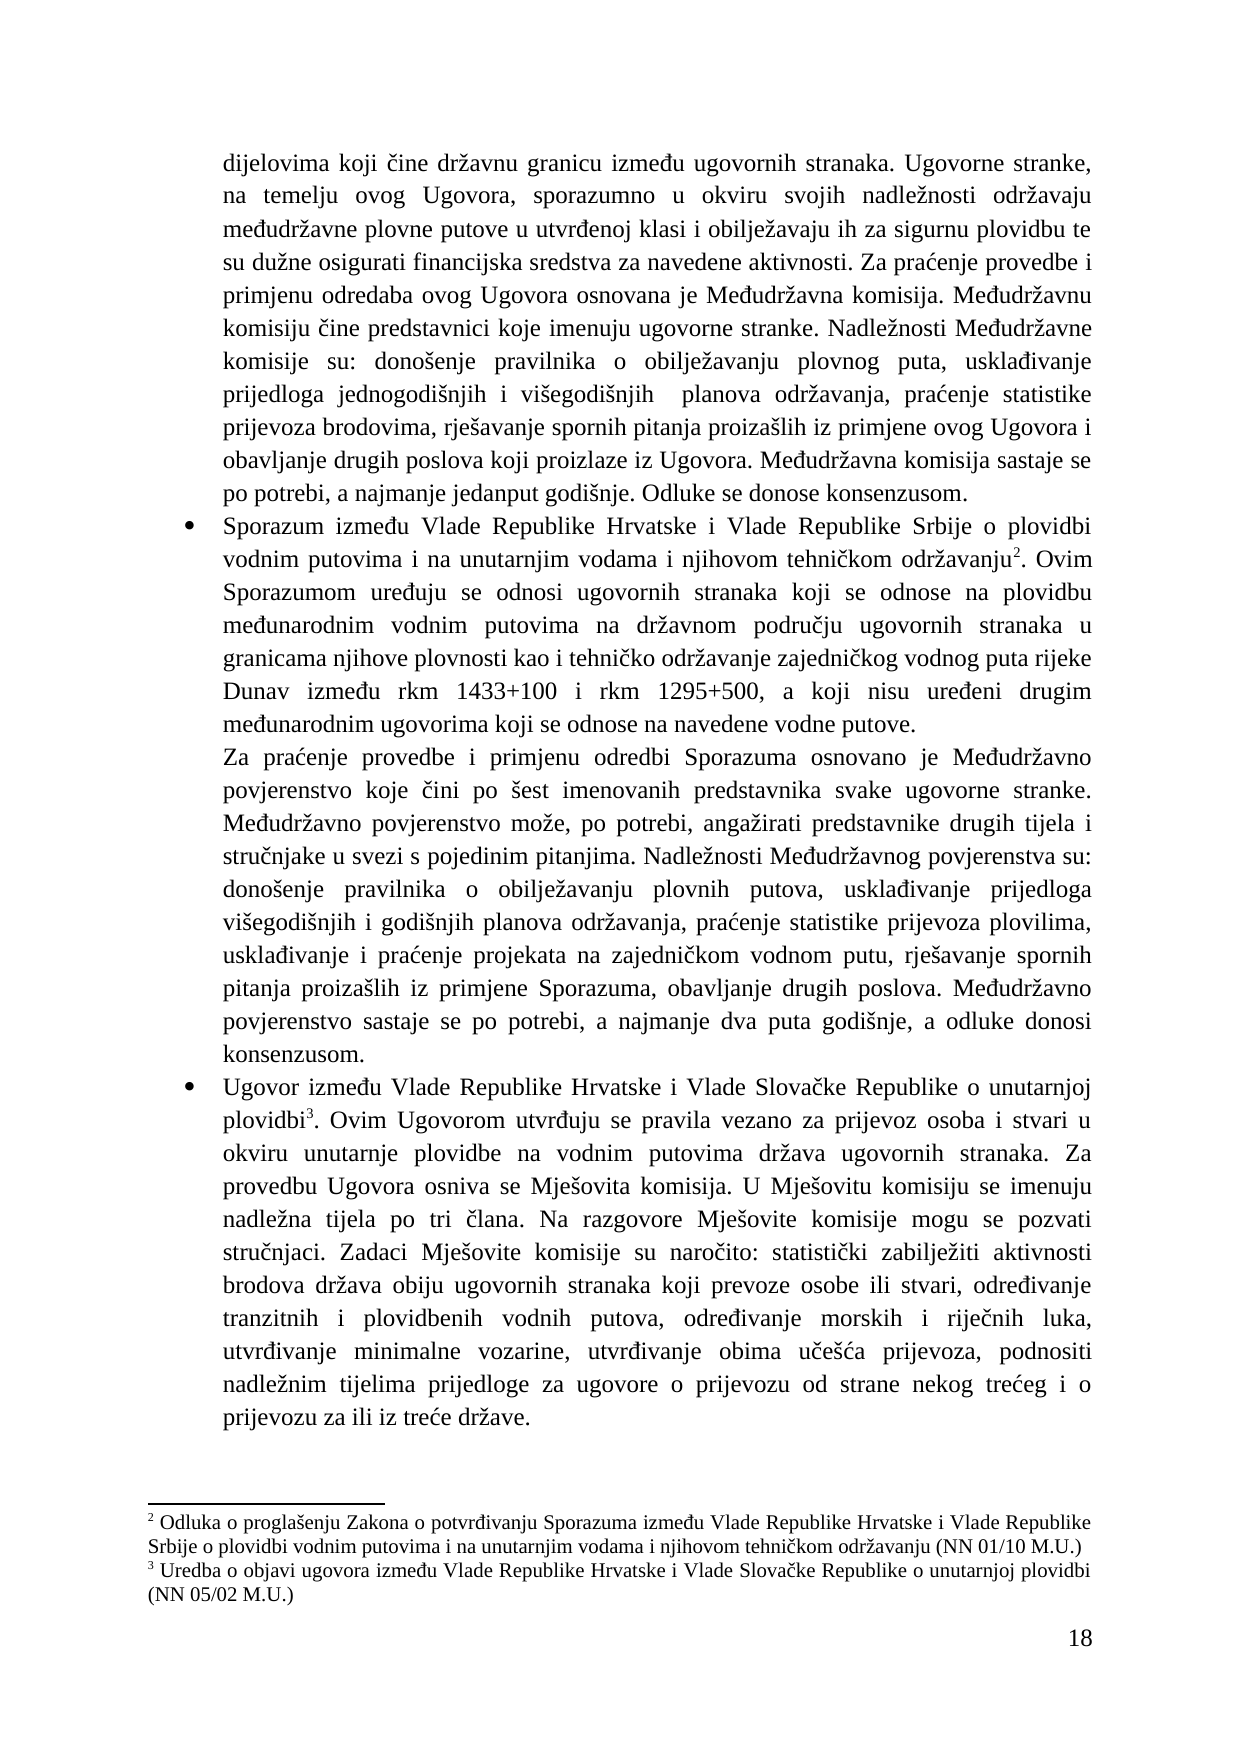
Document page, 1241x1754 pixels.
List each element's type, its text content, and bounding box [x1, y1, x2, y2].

list Za praćenje provedbe i primjenu odredbi Sporazuma osnovano je Međudržavno povjerenstvo koje čini po šest imenovanih predstavnika svake ugovorne stranke. Međudržavno povjerenstvo može, po potrebi, angažirati predstavnike drugih tijela i stručnjake u svezi s pojedinim pitanjima. Nadležnosti Međudržavnog povjerenstva su: donošenje pravilnika o obilježavanju plovnih putova, usklađivanje prijedloga višegodišnjih i godišnjih planova održavanja, praćenje statistike prijevoza plovilima, usklađivanje i praćenje projekata na zajedničkom vodnom putu, rješavanje spornih pitanja proizašlih iz primjene Sporazuma, obavljanje drugih poslova. Međudržavno povjerenstvo sastaje se po potrebi, a najmanje dva puta godišnje, a odluke donosi konsenzusom. [223, 742, 1093, 1068]
list Ugovor između Vlade Republike Hrvatske i Vlade Slovačke Republike o unutarnjoj plovidbi. Ovim Ugovorom utvrđuju se pravila vezano za prijevoz osoba i stvari u okviru unutarnje plovidbe na vodnim putovima država ugovornih stranaka. Za provedbu Ugovora osniva se Mješovita komisija. U Mješovitu komisiju se imenuju nadležna tijela po tri člana. Na razgovore Mješovite komisije mogu se pozvati stručnjaci. Zadaci Mješovite komisije su naročito: statistički zabilježiti aktivnosti brodova država obiju ugovornih stranaka koji prevoze osobe ili stvari, određivanje tranzitnih i plovidbenih vodnih putova, određivanje morskih i riječnih luka, utvrđivanje minimalne vozarine, utvrđivanje obima učešća prijevoza, podnositi nadležnim tijelima prijedloge za ugovore o prijevozu od strane nekog trećeg i o prijevozu za ili iz treće države. [185, 1072, 1093, 1431]
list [185, 148, 1093, 507]
list Sporazum između Vlade Republike Hrvatske i Vlade Republike Srbije o plovidbi vodnim putovima i na unutarnjim vodama i njihovom tehničkom održavanju. Ovim Sporazumom uređuju se odnosi ugovornih stranaka koji se odnose na plovidbu međunarodnim vodnim putovima na državnom području ugovornih stranaka u granicama njihove plovnosti kao i tehničko održavanje zajedničkog vodnog puta rijeke Dunav između rkm 1433+100 i rkm 1295+500, a koji nisu uređeni drugim međunarodnim ugovorima koji se odnose na navedene vodne putove. [185, 511, 1093, 738]
